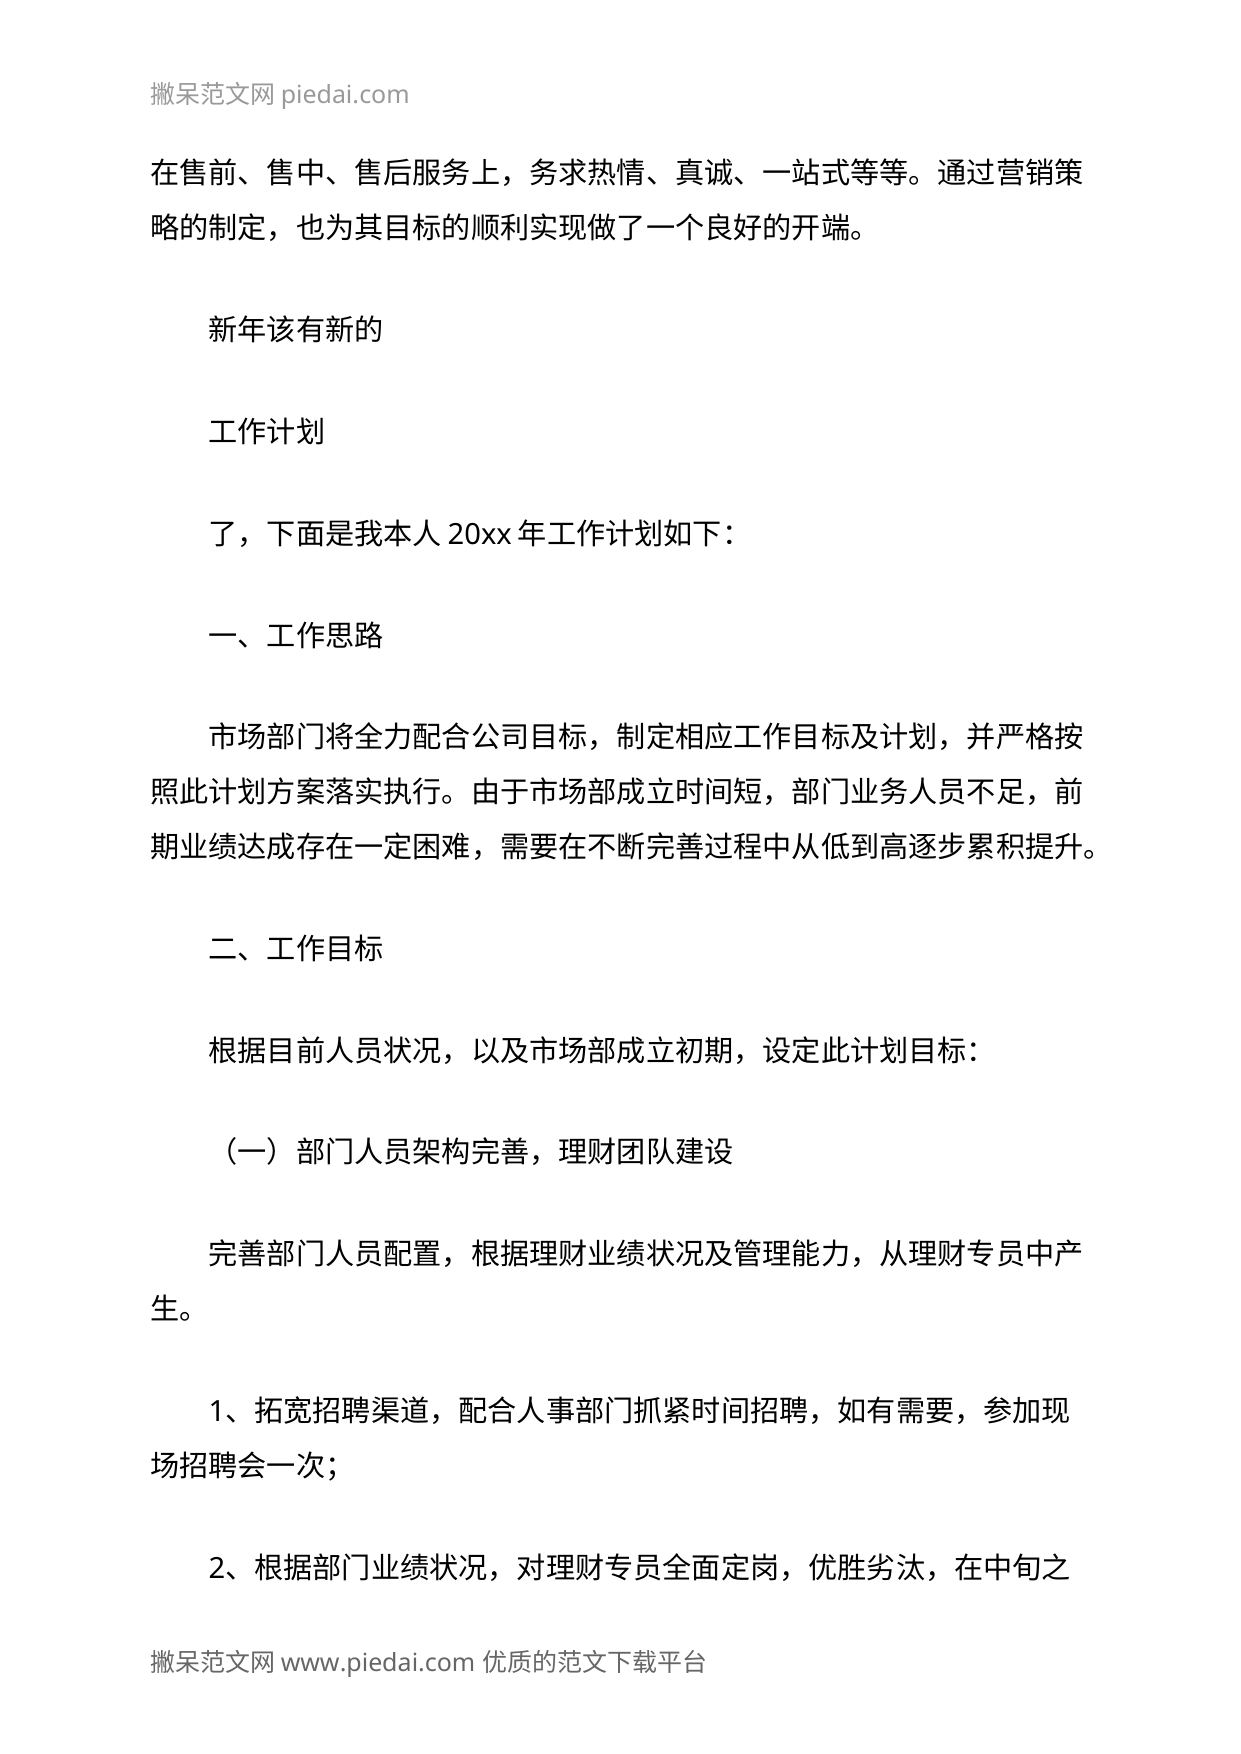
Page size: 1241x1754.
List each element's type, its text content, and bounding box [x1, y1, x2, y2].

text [150, 1544, 1090, 1587]
text 二、工作目标 [150, 926, 1090, 968]
text 一、工作思路 [150, 612, 1090, 654]
text 市场部门将全力配合公司目标，制定相应工作目标及计划，并严格按照此计划方案落实执行。由于市场部成立时间短，部门业务人员不足，前期业绩达成存在一定困难，需要在不断完善过程中从低到高逐步累积提升。 [150, 714, 1090, 866]
text 了，下面是我本人20xx年工作计划如下： [150, 510, 1090, 553]
text 完善部门人员配置，根据理财业绩状况及管理能力，从理财专员中产生。 [150, 1231, 1090, 1328]
text （一）部门人员架构完善，理财团队建设 [150, 1129, 1090, 1171]
text 根据目前人员状况，以及市场部成立初期，设定此计划目标： [150, 1027, 1090, 1069]
text 新年该有新的 [150, 307, 1090, 349]
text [150, 150, 1090, 247]
text 工作计划 [150, 408, 1090, 451]
text 1、拓宽招聘渠道，配合人事部门抓紧时间招聘，如有需要，参加现场招聘会一次； [150, 1387, 1090, 1485]
